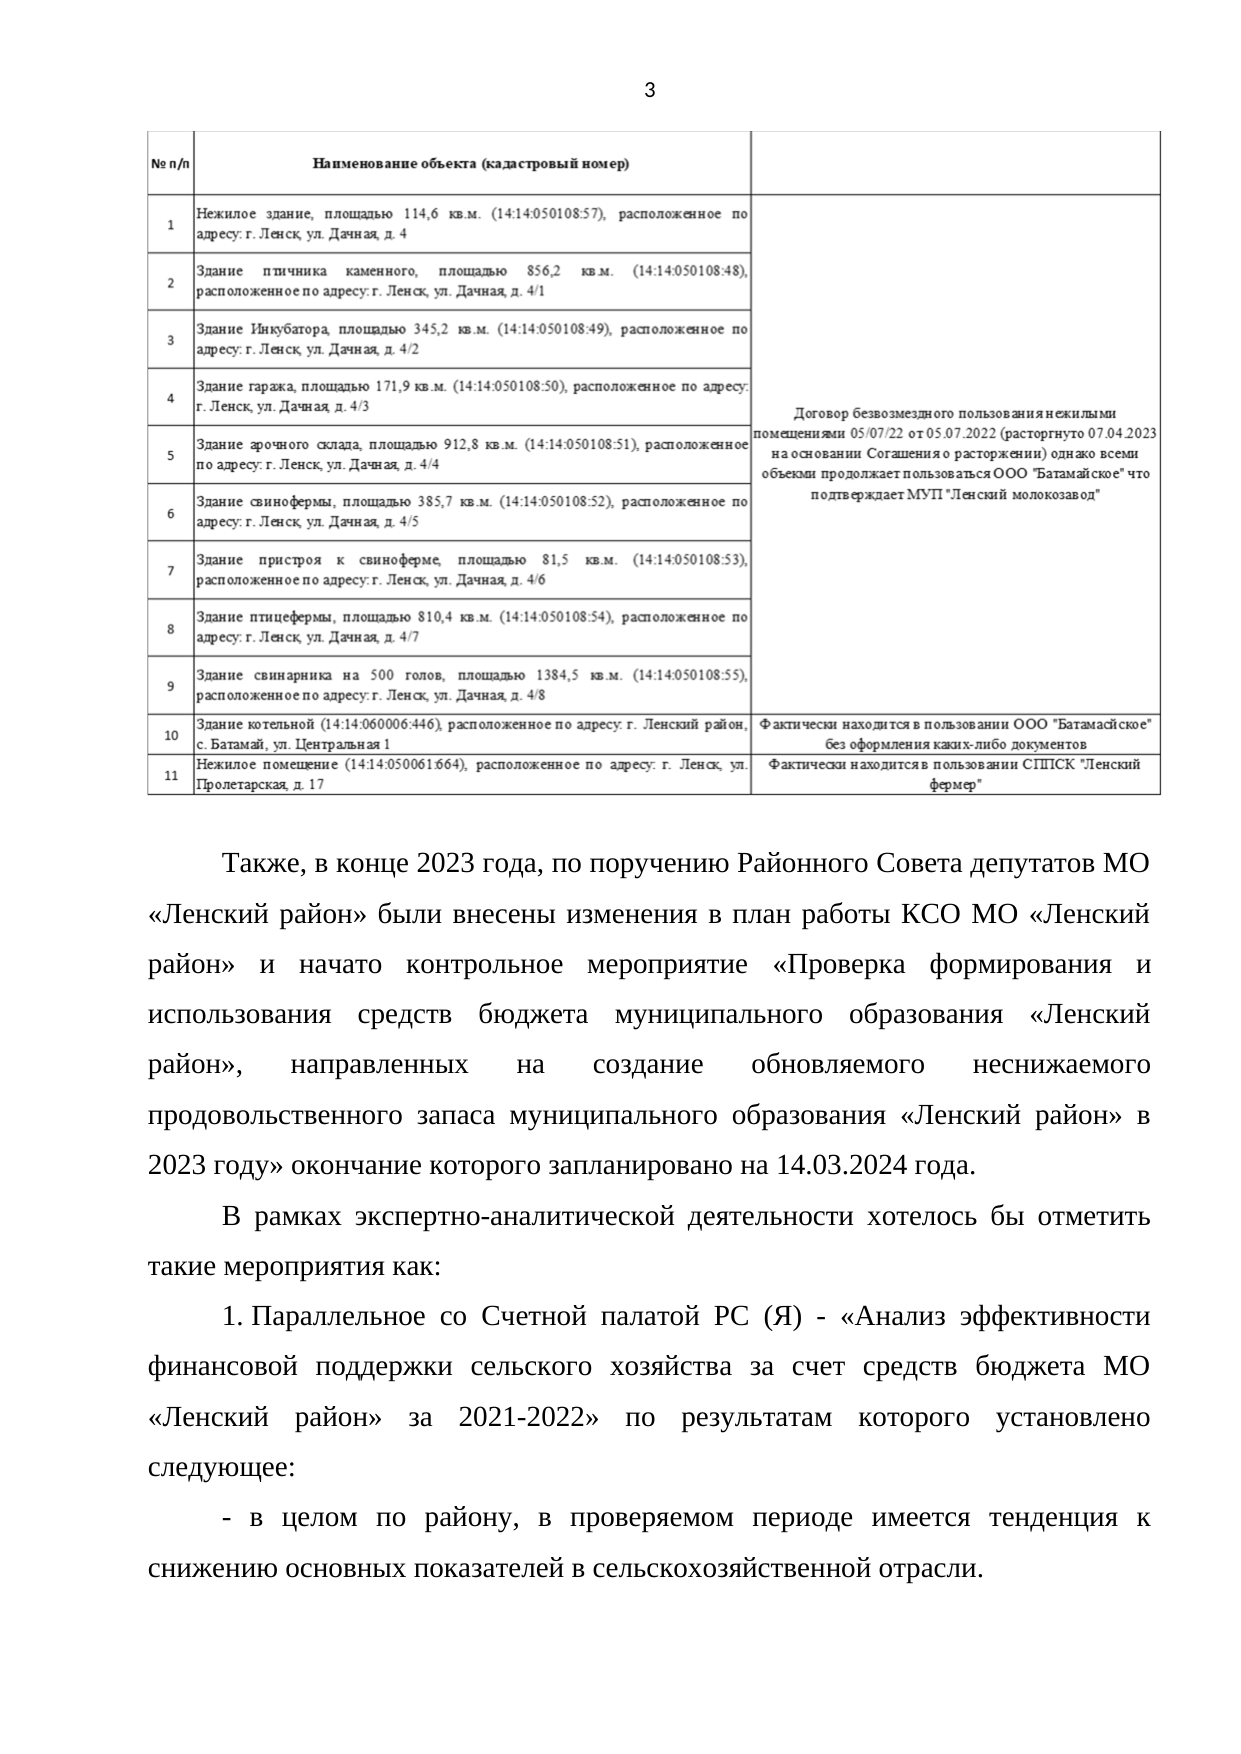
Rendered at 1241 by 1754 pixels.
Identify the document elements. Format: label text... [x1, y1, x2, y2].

text Также, в конце 2023 года, по поручению Районного Совета депутатов МО «Ленский район» были внесены изменения в план работы КСО МО «Ленский район» и начато контрольное мероприятие «Проверка формирования и использования средств бюджета муниципального образования «Ленский район», направленных на создание обновляемого неснижаемого продовольственного запаса муниципального образования «Ленский район» в 2023 году» окончание которого запланировано на 14.03.2024 года. [148, 845, 1152, 1181]
list Параллельное со Счетной палатой РС (Я) - «Анализ эффективности финансовой поддержки сельского хозяйства за счет средств бюджета МО «Ленский район» за 2021-2022» по результатам которого установлено следующее: [148, 1298, 1152, 1483]
picture [147, 131, 1162, 796]
text В рамках экспертно-аналитической деятельности хотелось бы отметить такие мероприятия как: [148, 1198, 1152, 1281]
text - в целом по району, в проверяемом периоде имеется тенденция к снижению основных показателей в сельскохозяйственной отрасли. [148, 1499, 1152, 1583]
